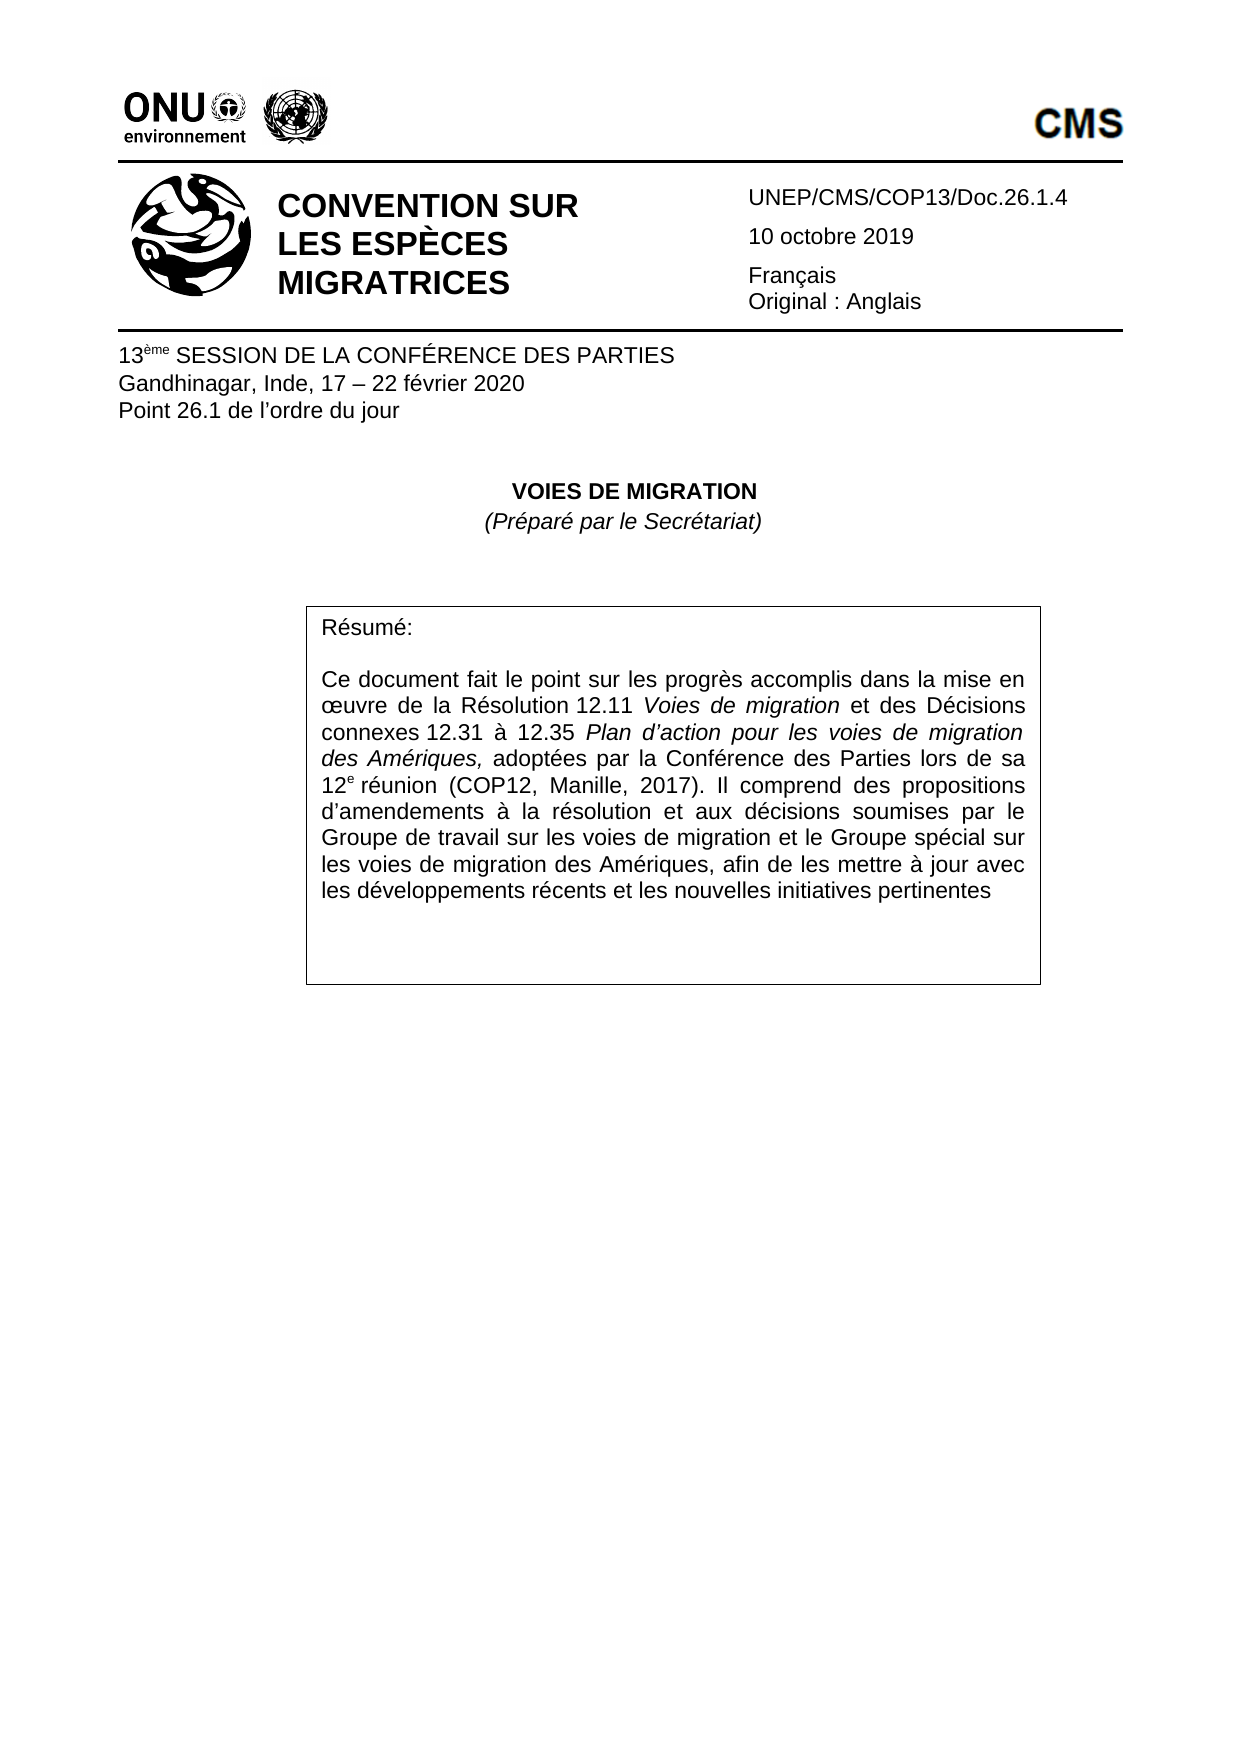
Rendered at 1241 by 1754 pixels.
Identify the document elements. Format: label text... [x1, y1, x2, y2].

table_header UNEP/CMS/COP13/Doc.26.1.4 10 octobre 2019 Français Original : Anglais [737, 163, 1123, 329]
picture [1032, 101, 1126, 146]
text (Préparé par le Secrétariat) [118, 508, 1122, 534]
text VOIES DE MIGRATION [109, 478, 1160, 504]
text Gandhinagar, Inde, 17 – 22 février 2020 [118, 370, 1122, 396]
table_header CONVENTION SUR LES ESPÈCES MIGRATRICES [277, 163, 737, 329]
text Point 26.1 de l’ordre du jour [118, 397, 1122, 424]
table_header [118, 163, 277, 329]
text 13ème SESSION DE LA CONFÉRENCE DES PARTIES [118, 342, 1122, 368]
picture [116, 85, 251, 148]
